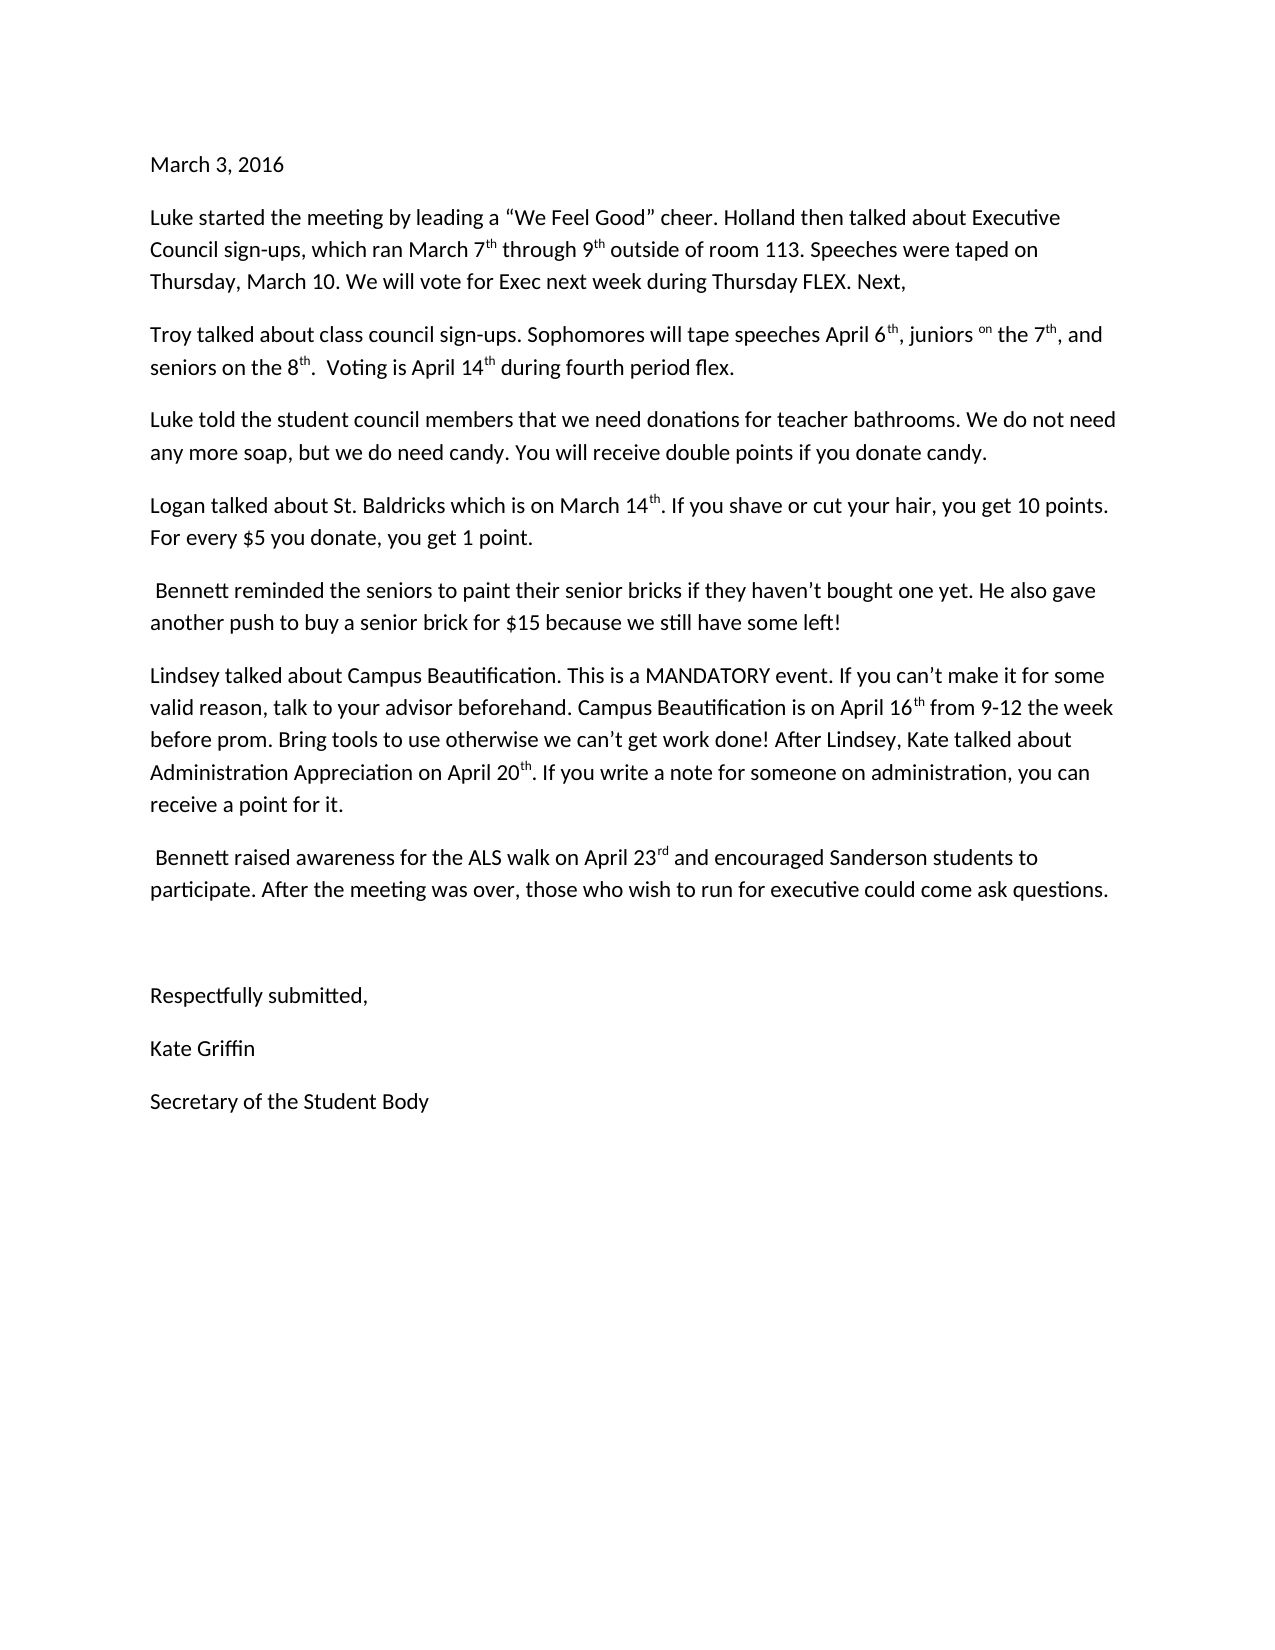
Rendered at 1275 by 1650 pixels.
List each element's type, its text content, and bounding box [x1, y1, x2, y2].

text Luke told the student council members that we need donations for teacher bathrooms. We do not need any more soap, but we do need candy. You will receive double points if you donate candy. [150, 406, 1125, 466]
text Luke started the meeting by leading a “We Feel Good” cheer. Holland then talked about Executive Council sign-ups, which ran March 7th through 9th outside of room 113. Speeches were taped on Thursday, March 10. We will vote for Exec next week during Thursday FLEX. Next, [150, 203, 1125, 295]
text Logan talked about St. Baldricks which is on March 14th. If you shave or cut your hair, you get 10 points. For every $5 you donate, you get 1 point. [150, 491, 1125, 551]
text Bennett raised awareness for the ALS walk on April 23rd and encouraged Sanderson students to participate. After the meeting was over, those who wish to run for executive could come ask questions. [150, 843, 1125, 903]
text Secretary of the Student Body [150, 1087, 1125, 1115]
text Lindsey talked about Campus Beautification. This is a MANDATORY event. If you can’t make it for some valid reason, talk to your advisor beforehand. Campus Beautification is on April 16th from 9-12 the week before prom. Bring tools to use otherwise we can’t get work done! After Lindsey, Kate talked about Administration Appreciation on April 20th. If you write a note for someone on administration, you can receive a point for it. [150, 661, 1125, 818]
text Bennett reminded the seniors to paint their senior bricks if they haven’t bought one yet. He also gave another push to buy a senior brick for $15 because we still have some left! [150, 576, 1125, 636]
text Kate Griffin [150, 1034, 1125, 1062]
text Respectfully submitted, [150, 981, 1125, 1009]
text Troy talked about class council sign-ups. Sophomores will tape speeches April 6th, juniors on the 7th, and seniors on the 8th. Voting is April 14th during fourth period flex. [150, 320, 1125, 381]
text March 3, 2016 [150, 150, 1125, 178]
